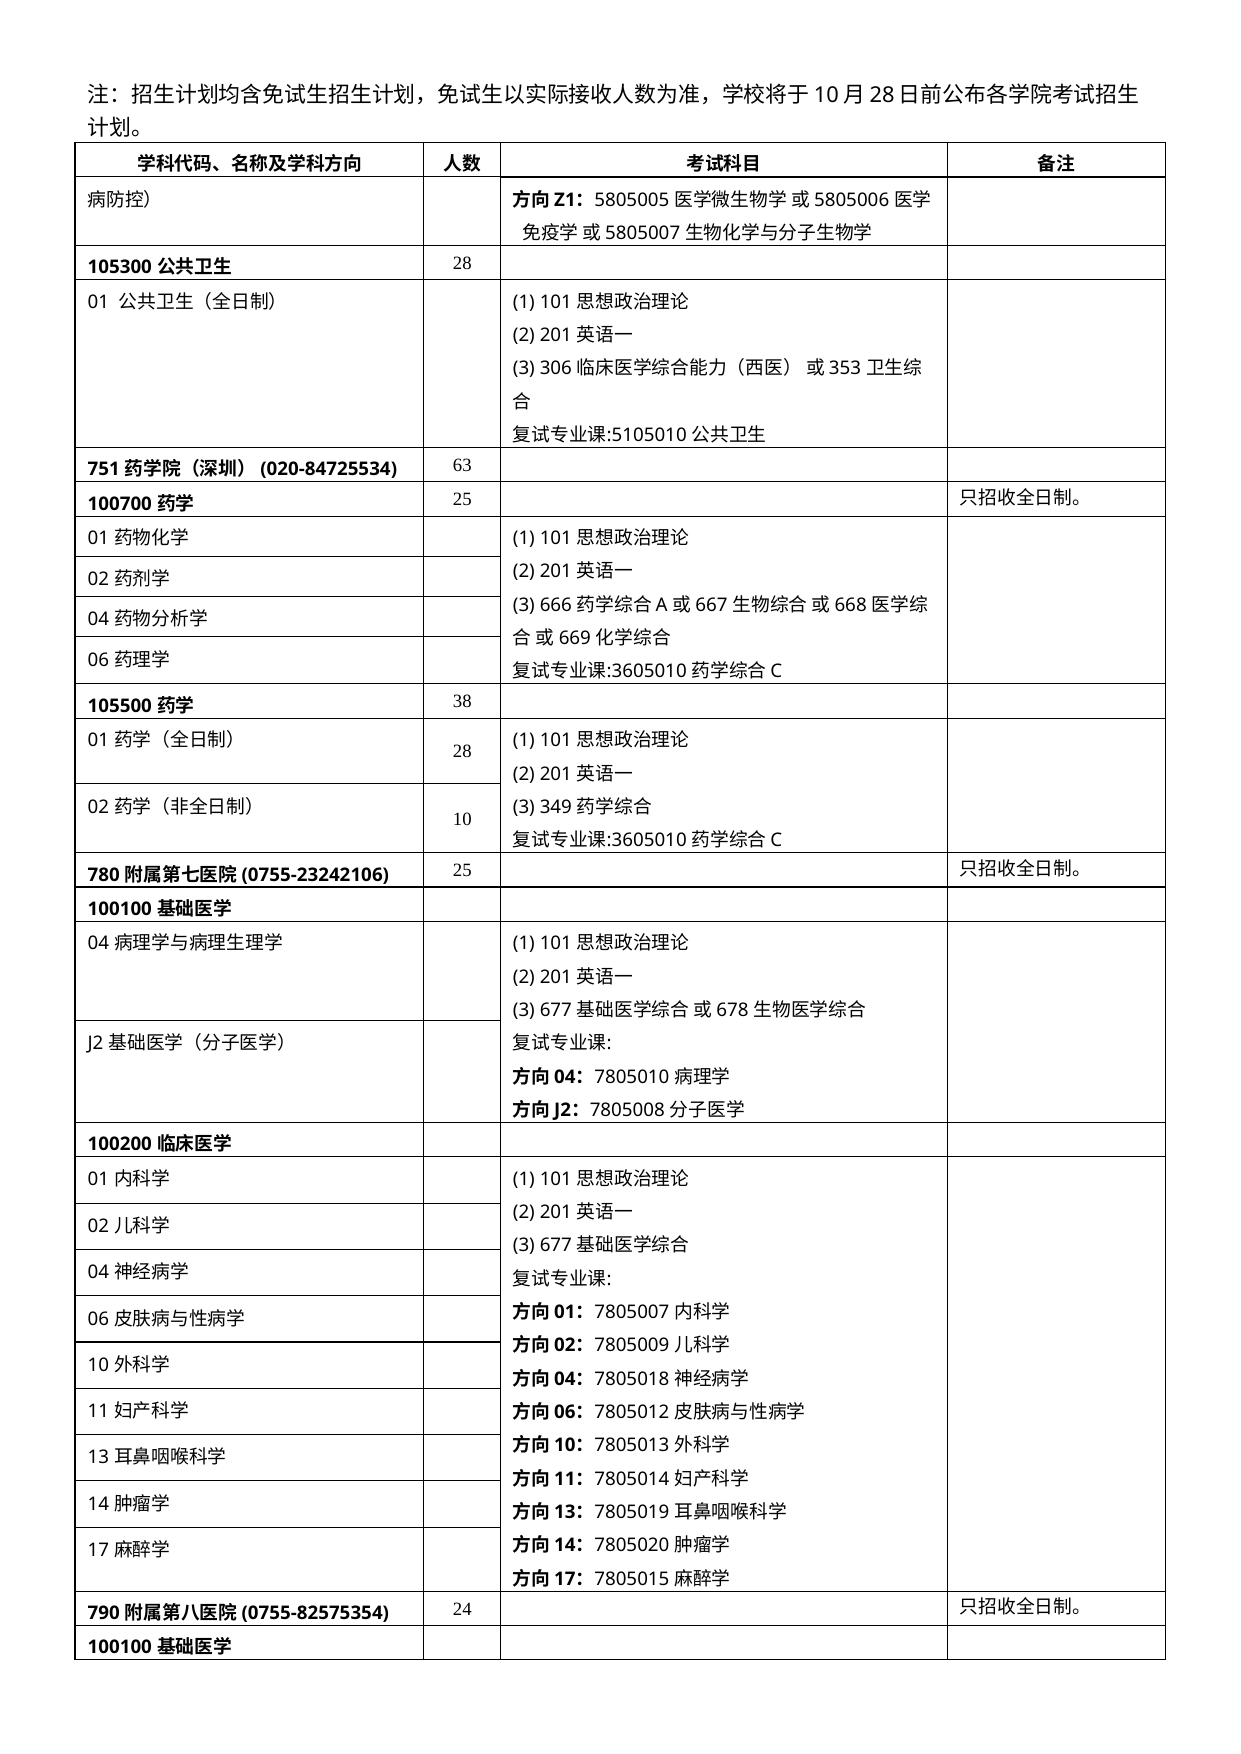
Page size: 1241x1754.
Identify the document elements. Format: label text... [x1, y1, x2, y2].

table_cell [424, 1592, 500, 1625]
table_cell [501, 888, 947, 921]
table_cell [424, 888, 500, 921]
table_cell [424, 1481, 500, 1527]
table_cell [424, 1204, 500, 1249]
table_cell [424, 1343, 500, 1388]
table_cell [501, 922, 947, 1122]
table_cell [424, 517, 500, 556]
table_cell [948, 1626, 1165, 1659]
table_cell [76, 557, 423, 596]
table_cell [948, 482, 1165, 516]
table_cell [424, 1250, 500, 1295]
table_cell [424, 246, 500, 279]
table_cell 人数 [424, 143, 500, 176]
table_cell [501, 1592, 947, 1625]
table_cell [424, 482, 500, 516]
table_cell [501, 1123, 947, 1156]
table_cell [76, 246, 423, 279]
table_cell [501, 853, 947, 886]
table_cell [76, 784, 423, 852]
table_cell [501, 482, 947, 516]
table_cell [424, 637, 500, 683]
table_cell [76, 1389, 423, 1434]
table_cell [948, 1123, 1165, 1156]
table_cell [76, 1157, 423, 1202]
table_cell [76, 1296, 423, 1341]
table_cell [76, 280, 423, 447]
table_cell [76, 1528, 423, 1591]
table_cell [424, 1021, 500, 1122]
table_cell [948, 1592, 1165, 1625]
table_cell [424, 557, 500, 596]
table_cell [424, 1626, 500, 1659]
table_cell 考试科目 [501, 143, 947, 176]
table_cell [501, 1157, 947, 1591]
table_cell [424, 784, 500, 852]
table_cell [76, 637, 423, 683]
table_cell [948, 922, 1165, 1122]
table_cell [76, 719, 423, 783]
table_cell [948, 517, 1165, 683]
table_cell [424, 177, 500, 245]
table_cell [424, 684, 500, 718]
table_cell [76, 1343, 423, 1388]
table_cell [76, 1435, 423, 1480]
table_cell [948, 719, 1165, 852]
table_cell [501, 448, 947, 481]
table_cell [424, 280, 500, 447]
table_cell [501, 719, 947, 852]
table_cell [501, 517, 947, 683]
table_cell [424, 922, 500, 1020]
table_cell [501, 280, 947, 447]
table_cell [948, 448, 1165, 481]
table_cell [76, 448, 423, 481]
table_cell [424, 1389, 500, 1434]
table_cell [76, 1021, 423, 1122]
table_header 注：招生计划均含免试生招生计划，免试生以实际接收人数为准，学校将于10月28日前公布各学院考试招生计划。 [75, 75, 1165, 142]
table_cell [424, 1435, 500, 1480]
table_cell 学科代码、名称及学科方向 [76, 143, 423, 176]
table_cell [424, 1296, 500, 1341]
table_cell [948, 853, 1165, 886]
table_cell 备注 [948, 143, 1165, 176]
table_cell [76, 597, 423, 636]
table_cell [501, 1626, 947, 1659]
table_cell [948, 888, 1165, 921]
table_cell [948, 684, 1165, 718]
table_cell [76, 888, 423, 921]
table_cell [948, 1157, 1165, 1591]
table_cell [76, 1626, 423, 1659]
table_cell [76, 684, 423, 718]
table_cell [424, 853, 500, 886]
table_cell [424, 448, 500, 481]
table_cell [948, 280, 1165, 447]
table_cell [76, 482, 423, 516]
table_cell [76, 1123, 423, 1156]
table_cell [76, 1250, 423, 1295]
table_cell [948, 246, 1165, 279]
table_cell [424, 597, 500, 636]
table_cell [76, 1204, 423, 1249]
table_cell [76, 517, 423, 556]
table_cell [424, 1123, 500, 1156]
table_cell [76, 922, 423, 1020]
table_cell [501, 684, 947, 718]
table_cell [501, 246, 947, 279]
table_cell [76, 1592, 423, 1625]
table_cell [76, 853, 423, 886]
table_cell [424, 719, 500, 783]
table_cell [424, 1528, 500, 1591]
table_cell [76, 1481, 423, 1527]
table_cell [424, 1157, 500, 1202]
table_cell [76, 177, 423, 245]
